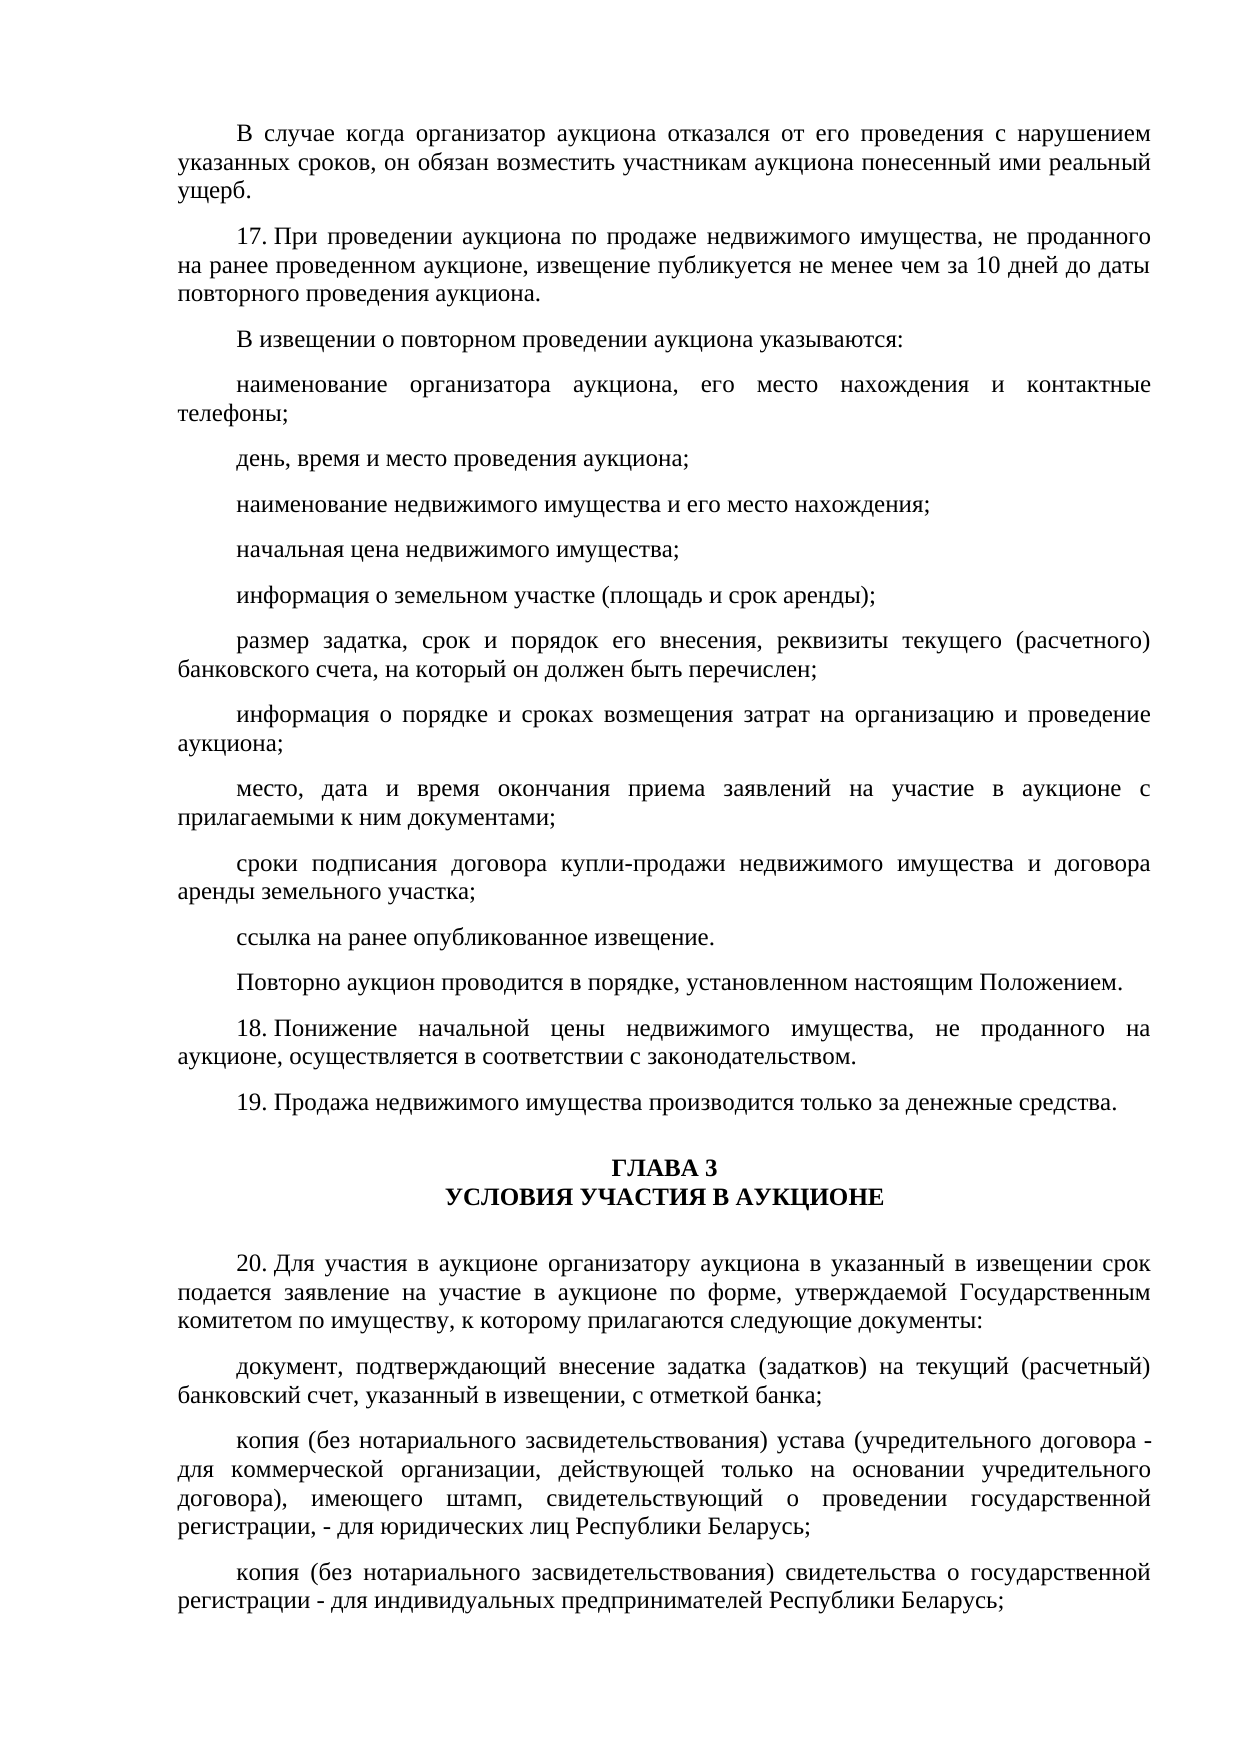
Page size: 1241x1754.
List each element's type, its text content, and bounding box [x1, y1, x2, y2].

text информация о земельном участке (площадь и срок аренды); [177, 580, 1152, 608]
text копия (без нотариального засвидетельствования) устава (учредительного договора - для коммерческой организации, действующей только на основании учредительного договора), имеющего штамп, свидетельствующий о проведении государственной регистрации, - для юридических лиц Республики Беларусь; [177, 1425, 1152, 1540]
text наименование организатора аукциона, его место нахождения и контактные телефоны; [177, 369, 1152, 427]
text наименование недвижимого имущества и его место нахождения; [177, 489, 1152, 518]
text 20. Для участия в аукционе организатору аукциона в указанный в извещении срок подается заявление на участие в аукционе по форме, утверждаемой Государственным комитетом по имуществу, к которому прилагаются следующие документы: [177, 1248, 1152, 1334]
text день, время и место проведения аукциона; [177, 443, 1152, 472]
text 18. Понижение начальной цены недвижимого имущества, не проданного на аукционе, осуществляется в соответствии с законодательством. [177, 1013, 1152, 1070]
text документ, подтверждающий внесение задатка (задатков) на текущий (расчетный) банковский счет, указанный в извещении, с отметкой банка; [177, 1351, 1152, 1408]
text 17. При проведении аукциона по продаже недвижимого имущества, не проданного на ранее проведенном аукционе, извещение публикуется не менее чем за 10 дней до даты повторного проведения аукциона. [177, 221, 1152, 307]
text информация о порядке и сроках возмещения затрат на организацию и проведение аукциона; [177, 699, 1152, 757]
text ГЛАВА 3 УСЛОВИЯ УЧАСТИЯ В АУКЦИОНЕ [177, 1153, 1152, 1211]
text начальная цена недвижимого имущества; [177, 534, 1152, 563]
text ссылка на ранее опубликованное извещение. [177, 922, 1152, 951]
text Повторно аукцион проводится в порядке, установленном настоящим Положением. [177, 967, 1152, 996]
text размер задатка, срок и порядок его внесения, реквизиты текущего (расчетного) банковского счета, на который он должен быть перечислен; [177, 625, 1152, 683]
text место, дата и время окончания приема заявлений на участие в аукционе с прилагаемыми к ним документами; [177, 773, 1152, 831]
text копия (без нотариального засвидетельствования) свидетельства о государственной регистрации - для индивидуальных предпринимателей Республики Беларусь; [177, 1557, 1152, 1614]
text сроки подписания договора купли-продажи недвижимого имущества и договора аренды земельного участка; [177, 848, 1152, 905]
text В случае когда организатор аукциона отказался от его проведения с нарушением указанных сроков, он обязан возместить участникам аукциона понесенный ими реальный ущерб. [177, 118, 1152, 204]
text 19. Продажа недвижимого имущества производится только за денежные средства. [177, 1087, 1152, 1116]
text В извещении о повторном проведении аукциона указываются: [177, 324, 1152, 353]
